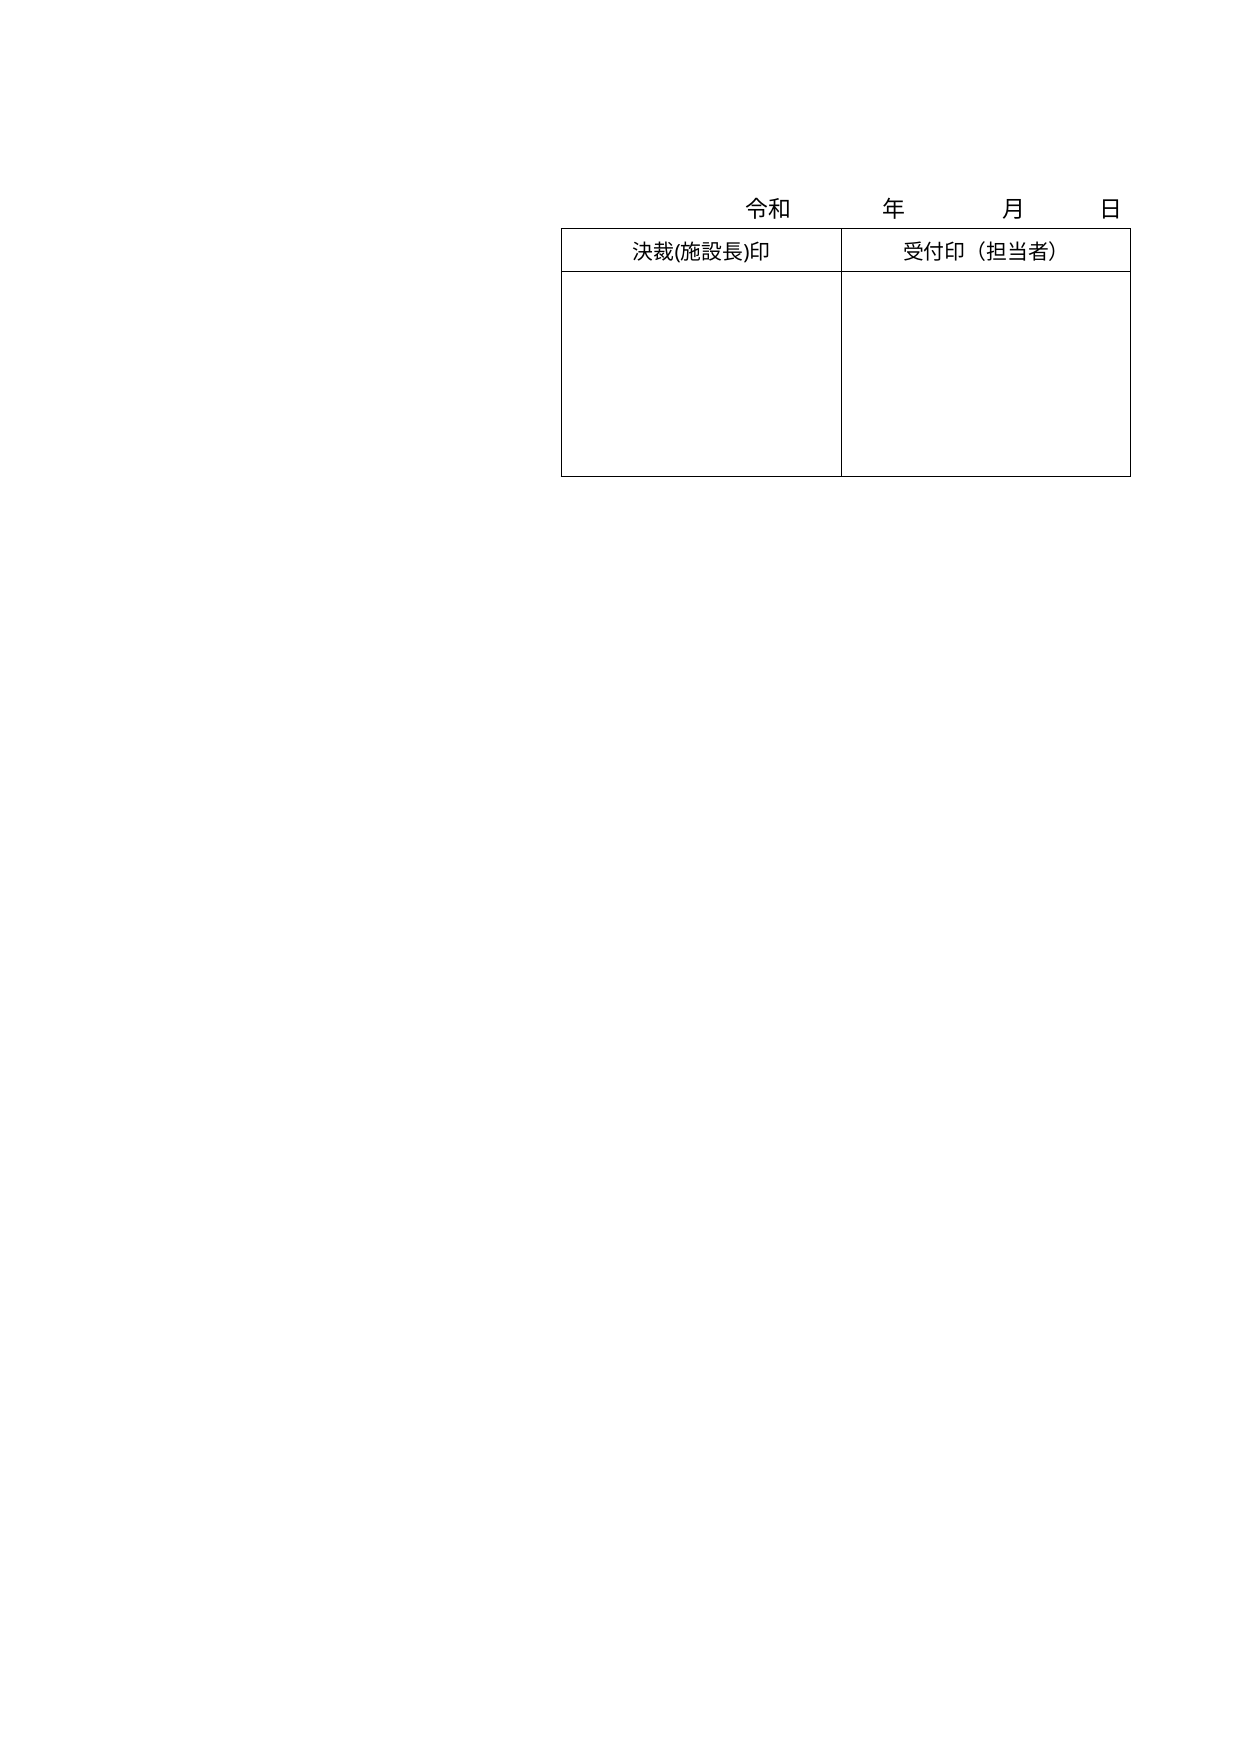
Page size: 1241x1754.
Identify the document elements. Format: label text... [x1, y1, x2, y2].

table_header 決裁(施設長)印 [562, 229, 841, 271]
table_header 受付印（担当者） [842, 229, 1130, 271]
table_cell [562, 272, 841, 476]
text 令和 年 月 日 [118, 187, 1122, 228]
table_cell [842, 272, 1130, 476]
